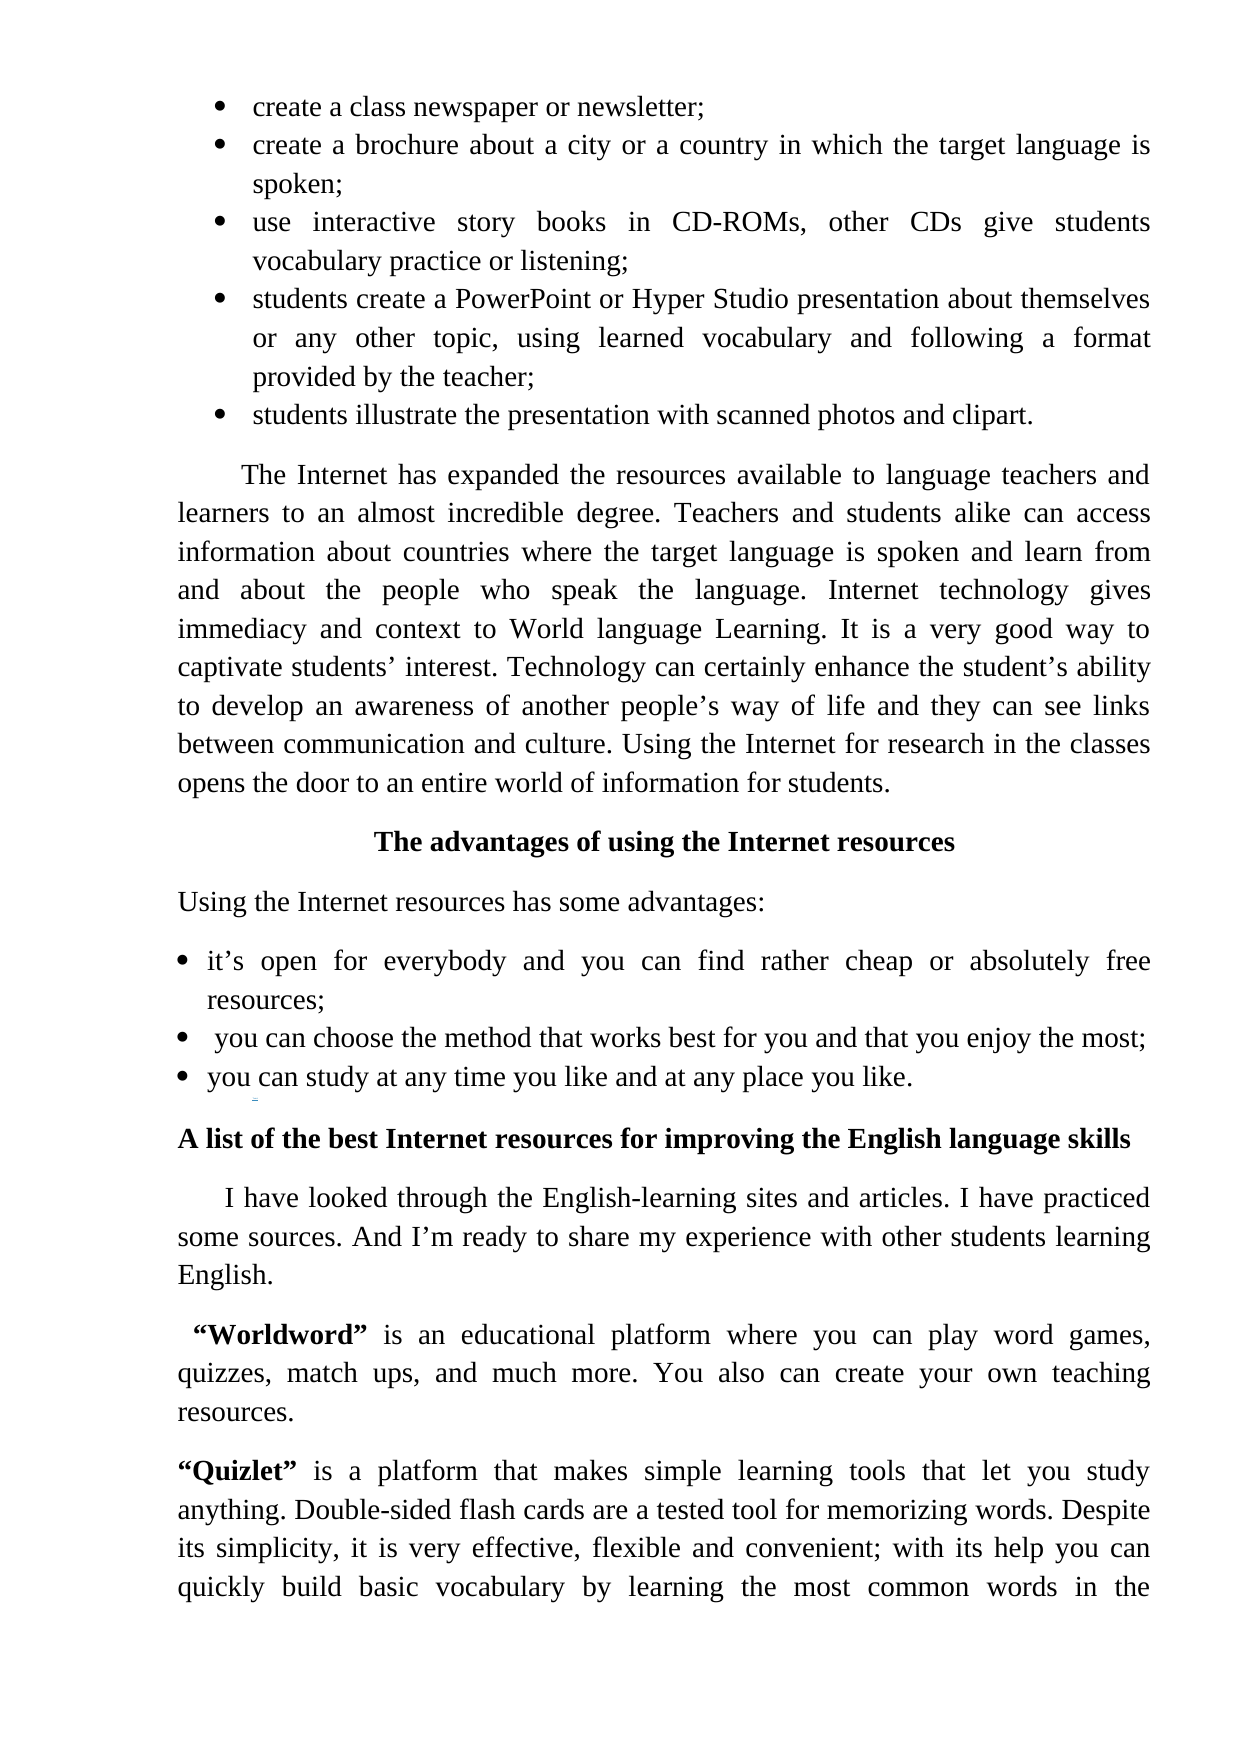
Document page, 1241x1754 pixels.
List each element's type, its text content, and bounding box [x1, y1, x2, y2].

text The advantages of using the Internet resources [177, 824, 1152, 858]
list students create a PowerPoint or Hyper Studio presentation about themselves or any other topic, using learned vocabulary and following a format provided by the teacher; [215, 282, 1152, 392]
list it’s open for everybody and you can find rather cheap or absolutely free resources; [177, 943, 1152, 1016]
text “Worldword” is an educational platform where you can play word games, quizzes, match ups, and much more. You also can create your own teaching resources. [177, 1317, 1152, 1427]
list create a class newspaper or newsletter; [215, 89, 1152, 122]
list create a brochure about a city or a country in which the target language is spoken; [215, 127, 1152, 199]
text The Internet has expanded the resources available to language teachers and learners to an almost incredible degree. Teachers and students alike can access information about countries where the target language is spoken and learn from and about the people who speak the language. Internet technology gives immediacy and context to World language Learning. It is a very good way to captivate students’ interest. Technology can certainly enhance the student’s ability to develop an awareness of another people’s way of life and they can see links between communication and culture. Using the Internet for research in the classes opens the door to an entire world of information for students. [177, 457, 1152, 799]
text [177, 1453, 1152, 1602]
list use interactive story books in CD-ROMs, other CDs give students vocabulary practice or listening; [215, 204, 1152, 277]
list you can choose the method that works best for you and that you enjoy the most; [177, 1021, 1152, 1054]
text A list of the best Internet resources for improving the English language skills [177, 1121, 1152, 1154]
text I have looked through the English-learning sites and articles. I have practiced some sources. And I’m ready to share my experience with other students learning English. [177, 1180, 1152, 1291]
text Using the Internet resources has some advantages: [177, 884, 1152, 917]
list students illustrate the presentation with scanned photos and clipart. [215, 397, 1152, 431]
list you can study at any time you like and at any place you like. [177, 1059, 1152, 1093]
